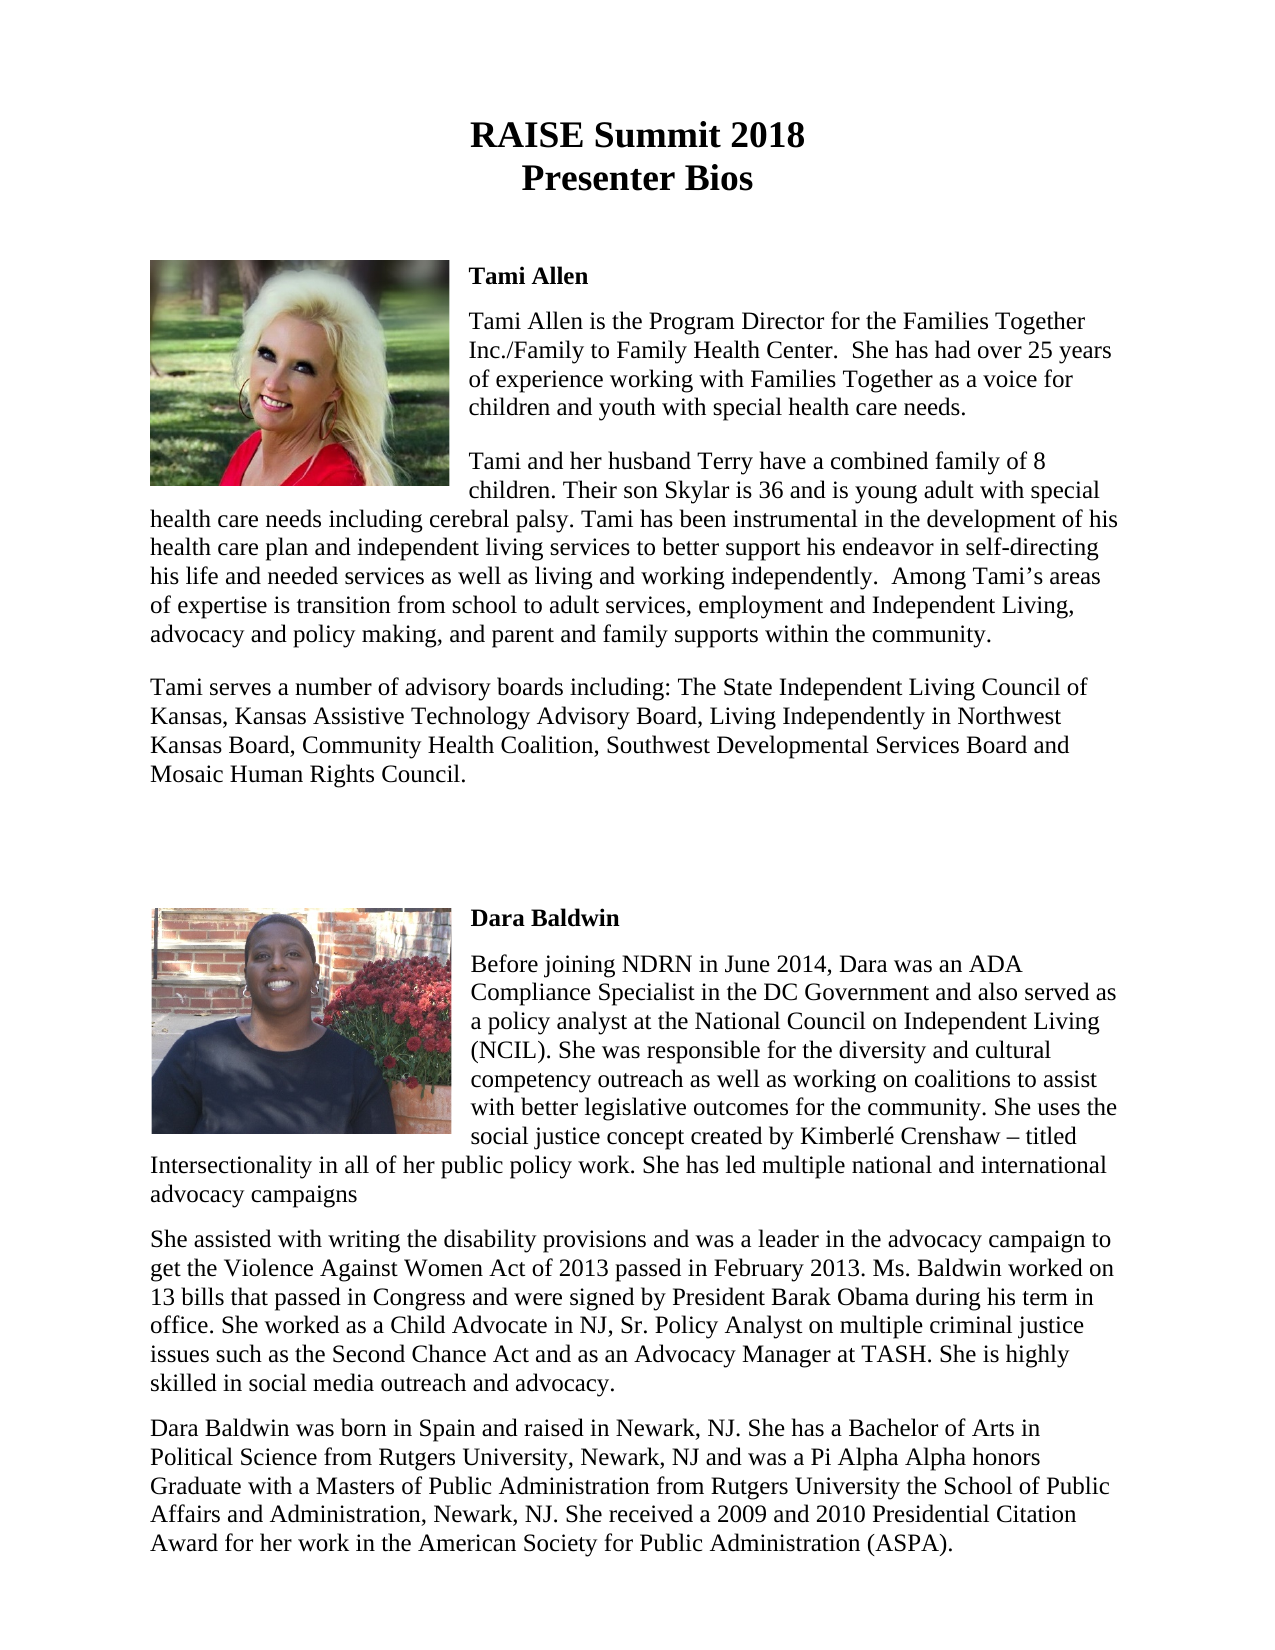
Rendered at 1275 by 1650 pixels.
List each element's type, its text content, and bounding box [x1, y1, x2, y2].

picture [150, 260, 450, 486]
text Before joining NDRN in June 2014, Dara was an ADA Compliance Specialist in the DC Government and also served as a policy analyst at the National Council on Independent Living (NCIL). She was responsible for the diversity and cultural competency outreach as well as working on coalitions to assist with better legislative outcomes for the community. She uses the social justice concept created by Kimberlé Crenshaw – titled Intersectionality in all of her public policy work. She has led multiple national and international advocacy campaigns [150, 949, 1125, 1207]
text Tami and her husband Terry have a combined family of 8 children. Their son Skylar is 36 and is young adult with special health care needs including cerebral palsy. Tami has been instrumental in the development of his health care plan and independent living services to better support his endeavor in self-directing his life and needed services as well as living and working independently. Among Tami’s areas of expertise is transition from school to adult services, employment and Independent Living, advocacy and policy making, and parent and family supports within the community. [150, 446, 1125, 647]
text Presenter Bios [150, 156, 1125, 199]
text Tami serves a number of advisory boards including: The State Independent Living Council of Kansas, Kansas Assistive Technology Advisory Board, Living Independently in Northwest Kansas Board, Community Health Coalition, Southwest Developmental Services Board and Mosaic Human Rights Council. [150, 672, 1125, 787]
text Dara Baldwin was born in Spain and raised in Newark, NJ. She has a Bachelor of Arts in Political Science from Rutgers University, Newark, NJ and was a Pi Alpha Alpha honors Graduate with a Masters of Public Administration from Rutgers University the School of Public Affairs and Administration, Newark, NJ. She received a 2009 and 2010 Presidential Citation Award for her work in the American Society for Public Administration (ASPA). [150, 1413, 1125, 1557]
text Tami Allen is the Program Director for the Families Together Inc./Family to Family Health Center. She has had over 25 years of experience working with Families Together as a voice for children and youth with special health care needs. [450, 306, 1125, 421]
text Dara Baldwin [150, 903, 1125, 932]
text RAISE Summit 2018 [150, 112, 1125, 156]
picture [151, 908, 452, 1134]
text She assisted with writing the disability provisions and was a leader in the advocacy campaign to get the Violence Against Women Act of 2013 passed in February 2013. Ms. Baldwin worked on 13 bills that passed in Congress and were signed by President Barak Obama during his term in office. She worked as a Child Advocate in NJ, Sr. Policy Analyst on multiple criminal justice issues such as the Second Chance Act and as an Advocacy Manager at TASH. She is highly skilled in social media outreach and advocacy. [150, 1224, 1125, 1397]
text Tami Allen [450, 261, 1125, 289]
